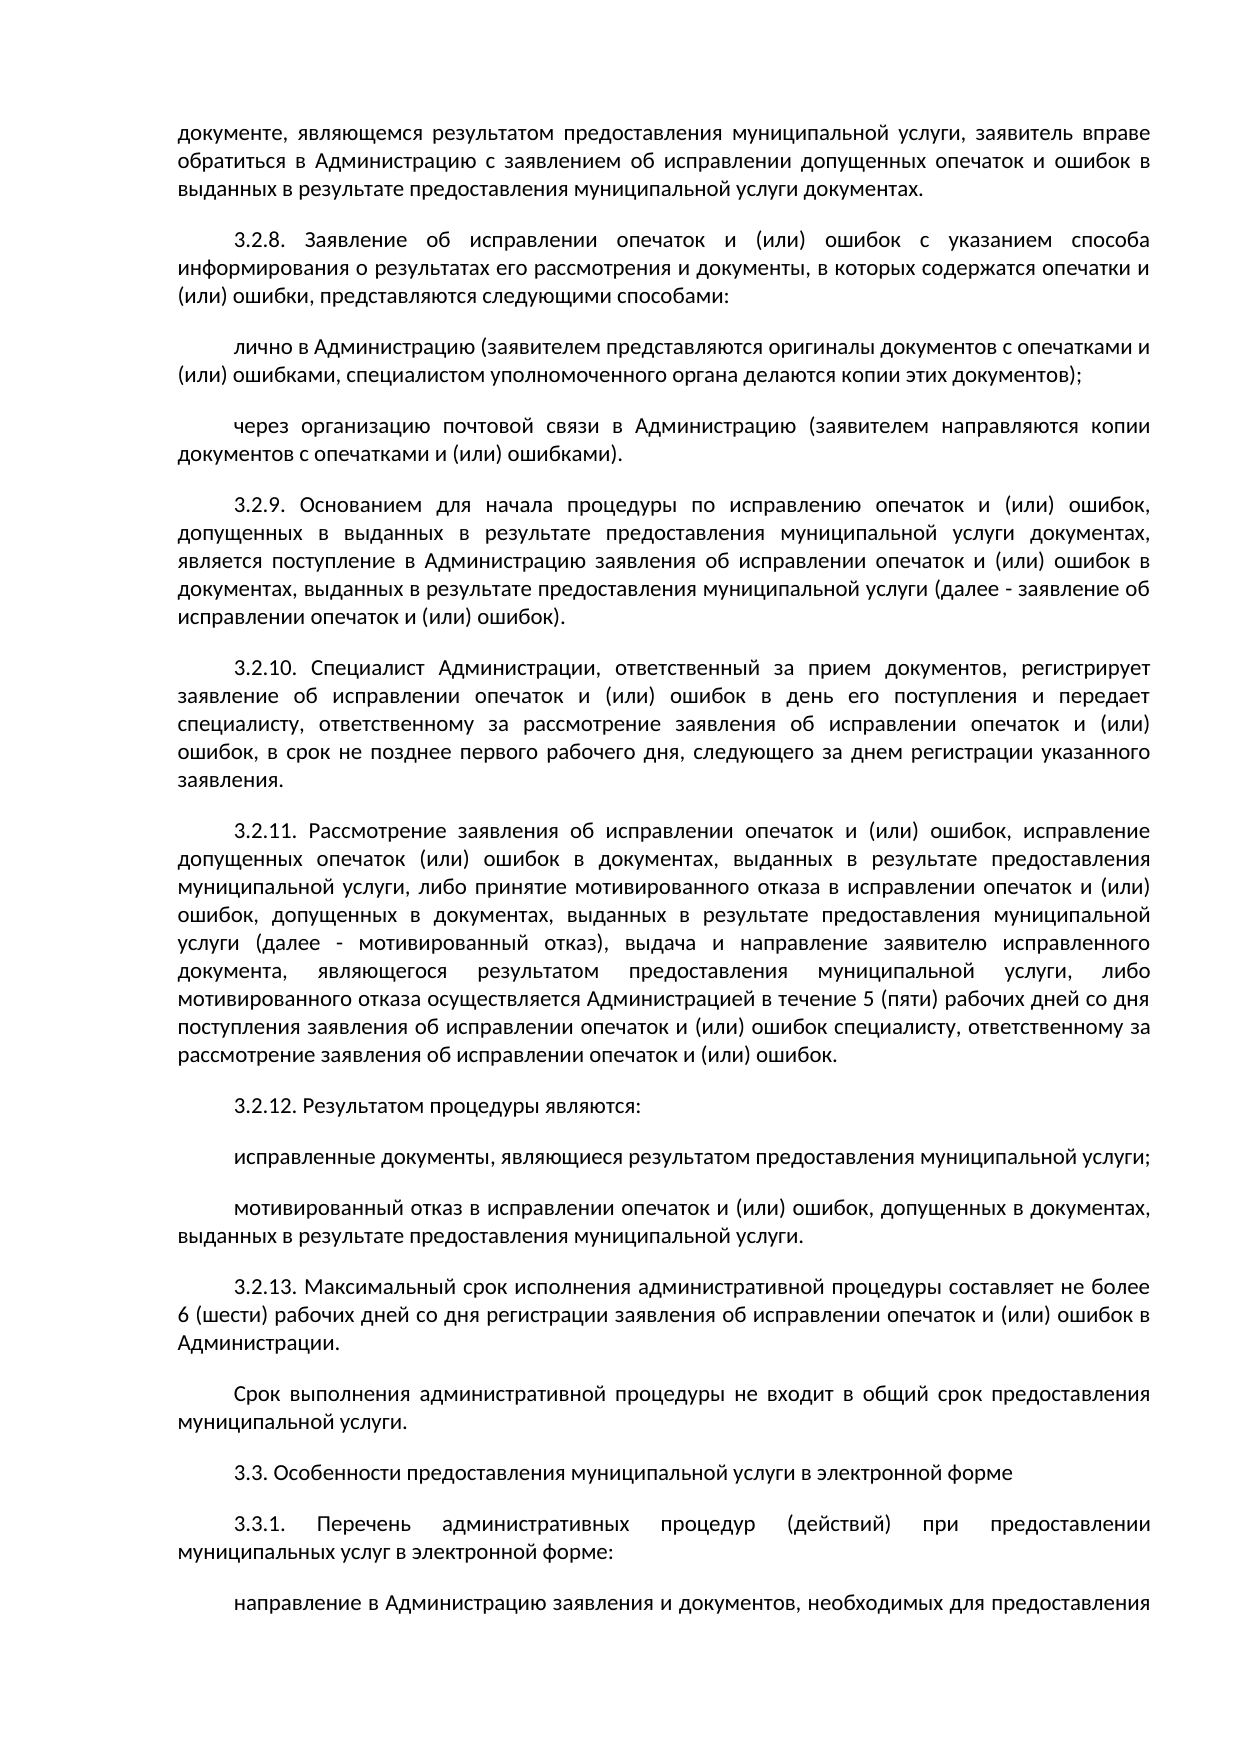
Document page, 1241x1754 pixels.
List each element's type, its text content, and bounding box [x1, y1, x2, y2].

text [177, 118, 1152, 202]
text 3.2.12. Результатом процедуры являются: [177, 1091, 1152, 1119]
text 3.2.10. Специалист Администрации, ответственный за прием документов, регистрирует заявление об исправлении опечаток и (или) ошибок в день его поступления и передает специалисту, ответственному за рассмотрение заявления об исправлении опечаток и (или) ошибок, в срок не позднее первого рабочего дня, следующего за днем регистрации указанного заявления. [177, 653, 1152, 793]
text исправленные документы, являющиеся результатом предоставления муниципальной услуги; [177, 1142, 1152, 1170]
text 3.2.9. Основанием для начала процедуры по исправлению опечаток и (или) ошибок, допущенных в выданных в результате предоставления муниципальной услуги документах, является поступление в Администрацию заявления об исправлении опечаток и (или) ошибок в документах, выданных в результате предоставления муниципальной услуги (далее - заявление об исправлении опечаток и (или) ошибок). [177, 490, 1152, 630]
text мотивированный отказ в исправлении опечаток и (или) ошибок, допущенных в документах, выданных в результате предоставления муниципальной услуги. [177, 1193, 1152, 1249]
text 3.2.8. Заявление об исправлении опечаток и (или) ошибок с указанием способа информирования о результатах его рассмотрения и документы, в которых содержатся опечатки и (или) ошибки, представляются следующими способами: [177, 225, 1152, 309]
text через организацию почтовой связи в Администрацию (заявителем направляются копии документов с опечатками и (или) ошибками). [177, 411, 1152, 467]
text 3.2.13. Максимальный срок исполнения административной процедуры составляет не более 6 (шести) рабочих дней со дня регистрации заявления об исправлении опечаток и (или) ошибок в Администрации. [177, 1272, 1152, 1356]
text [177, 1588, 1152, 1616]
text Срок выполнения административной процедуры не входит в общий срок предоставления муниципальной услуги. [177, 1379, 1152, 1435]
text 3.2.11. Рассмотрение заявления об исправлении опечаток и (или) ошибок, исправление допущенных опечаток (или) ошибок в документах, выданных в результате предоставления муниципальной услуги, либо принятие мотивированного отказа в исправлении опечаток и (или) ошибок, допущенных в документах, выданных в результате предоставления муниципальной услуги (далее - мотивированный отказ), выдача и направление заявителю исправленного документа, являющегося результатом предоставления муниципальной услуги, либо мотивированного отказа осуществляется Администрацией в течение 5 (пяти) рабочих дней со дня поступления заявления об исправлении опечаток и (или) ошибок специалисту, ответственному за рассмотрение заявления об исправлении опечаток и (или) ошибок. [177, 816, 1152, 1068]
text 3.3.1. Перечень административных процедур (действий) при предоставлении муниципальных услуг в электронной форме: [177, 1509, 1152, 1565]
text лично в Администрацию (заявителем представляются оригиналы документов с опечатками и (или) ошибками, специалистом уполномоченного органа делаются копии этих документов); [177, 332, 1152, 388]
text 3.3. Особенности предоставления муниципальной услуги в электронной форме [177, 1458, 1152, 1486]
